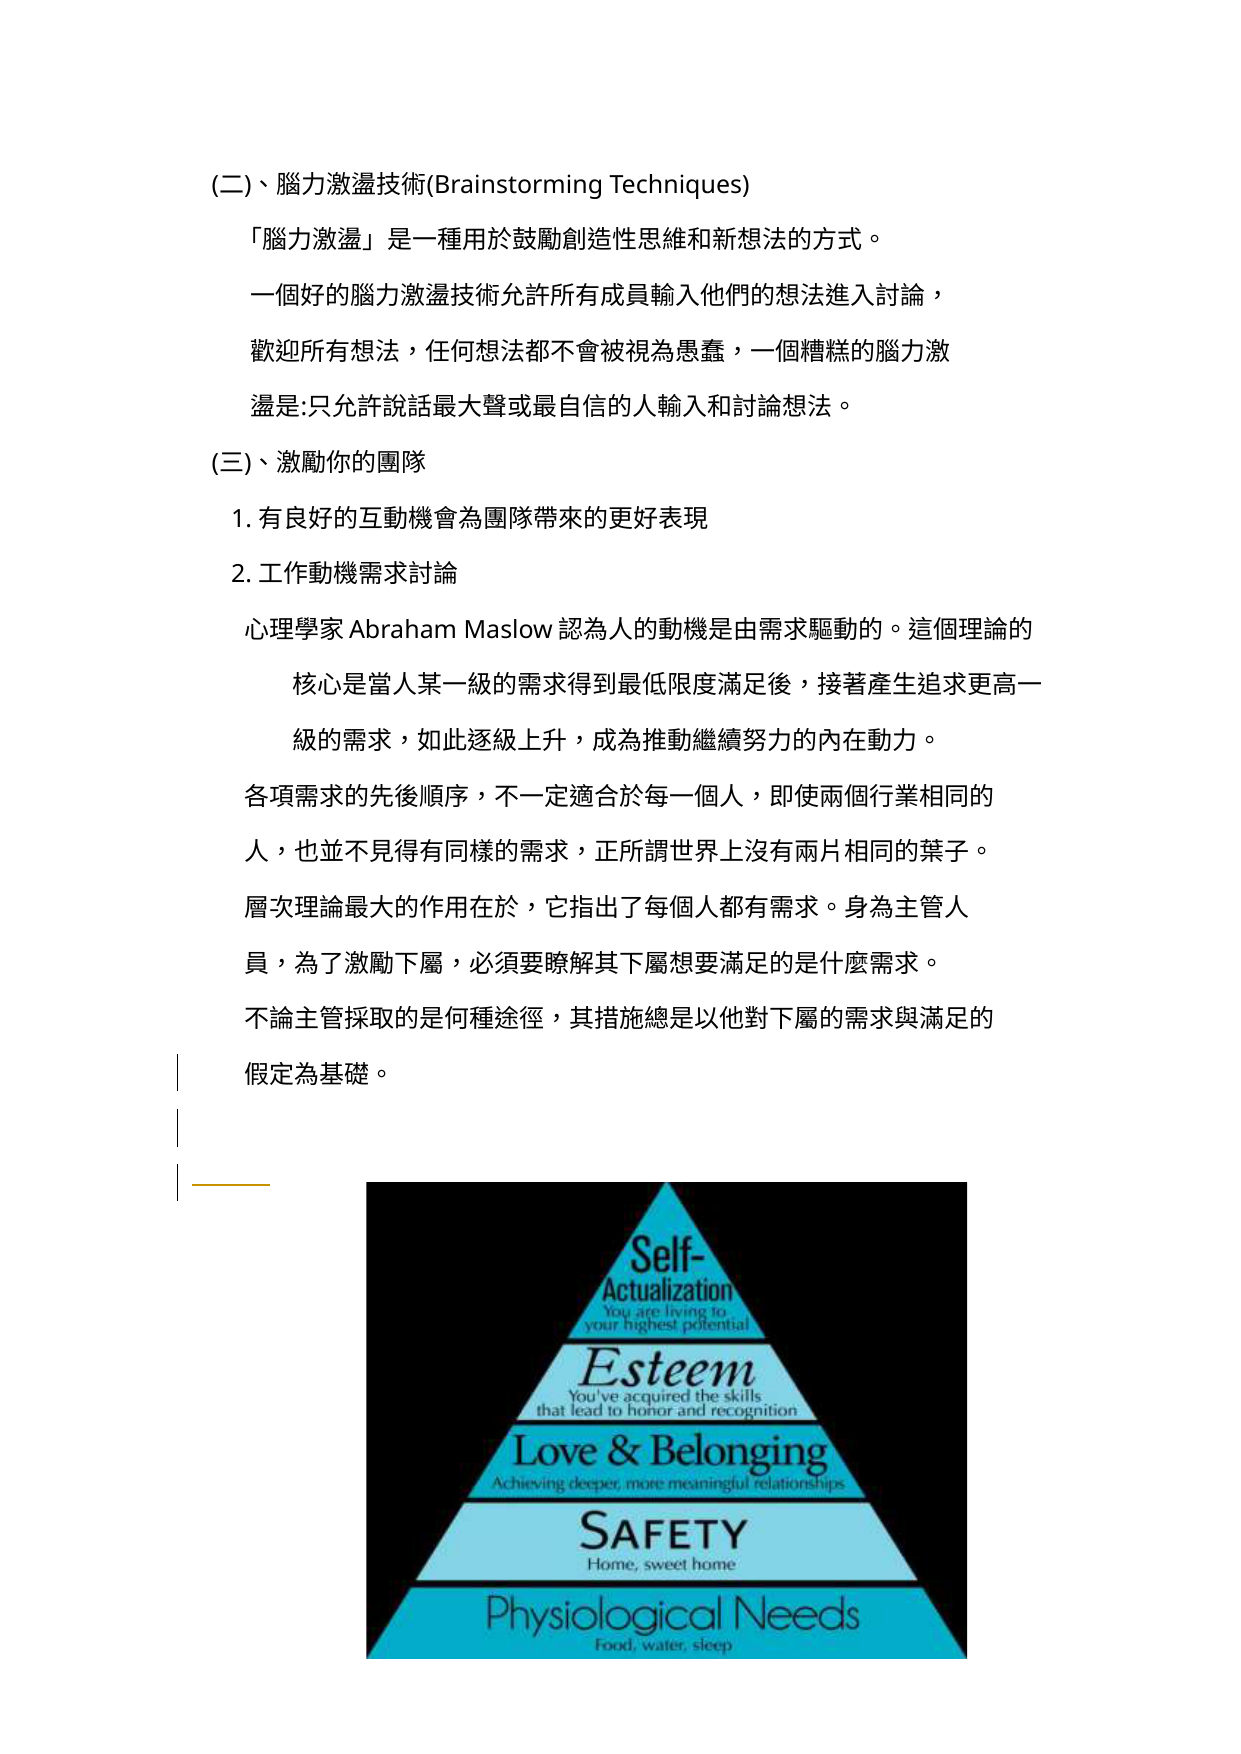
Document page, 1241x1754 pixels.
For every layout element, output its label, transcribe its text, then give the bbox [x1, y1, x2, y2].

text 盪是:只允許說話最大聲或最自信的人輸入和討論想法。 [192, 386, 1053, 424]
text 一個好的腦力激盪技術允許所有成員輸入他們的想法進入討論， [192, 275, 1053, 312]
text 各項需求的先後順序，不一定適合於每一個人，即使兩個行業相同的 [192, 776, 1053, 813]
text 員，為了激勵下屬，必須要瞭解其下屬想要滿足的是什麼需求。 [192, 942, 1053, 980]
text (二)、腦力激盪技術(Brainstorming Techniques) [192, 164, 1053, 201]
text 歡迎所有想法，任何想法都不會被視為愚蠢，一個糟糕的腦力激 [192, 331, 1053, 368]
text 核心是當人某一級的需求得到最低限度滿足後，接著產生追求更高一 [192, 664, 1053, 702]
text 2. 工作動機需求討論 [192, 553, 1053, 591]
text 級的需求，如此逐級上升，成為推動繼續努力的內在動力。 [192, 720, 1053, 757]
text (三)、激勵你的團隊 [192, 442, 1053, 479]
text 1. 有良好的互動機會為團隊帶來的更好表現 [192, 497, 1053, 535]
text 假定為基礎。 [192, 1054, 1053, 1091]
text 「腦力激盪」是一種用於鼓勵創造性思維和新想法的方式。 [192, 219, 1053, 257]
text 心理學家Abraham Maslow認為人的動機是由需求驅動的。這個理論的 [192, 609, 1053, 646]
text 層次理論最大的作用在於，它指出了每個人都有需求。身為主管人 [192, 887, 1053, 924]
text 不論主管採取的是何種途徑，其措施總是以他對下屬的需求與滿足的 [192, 998, 1053, 1036]
text 人，也並不見得有同樣的需求，正所謂世界上沒有兩片相同的葉子。 [192, 831, 1053, 869]
